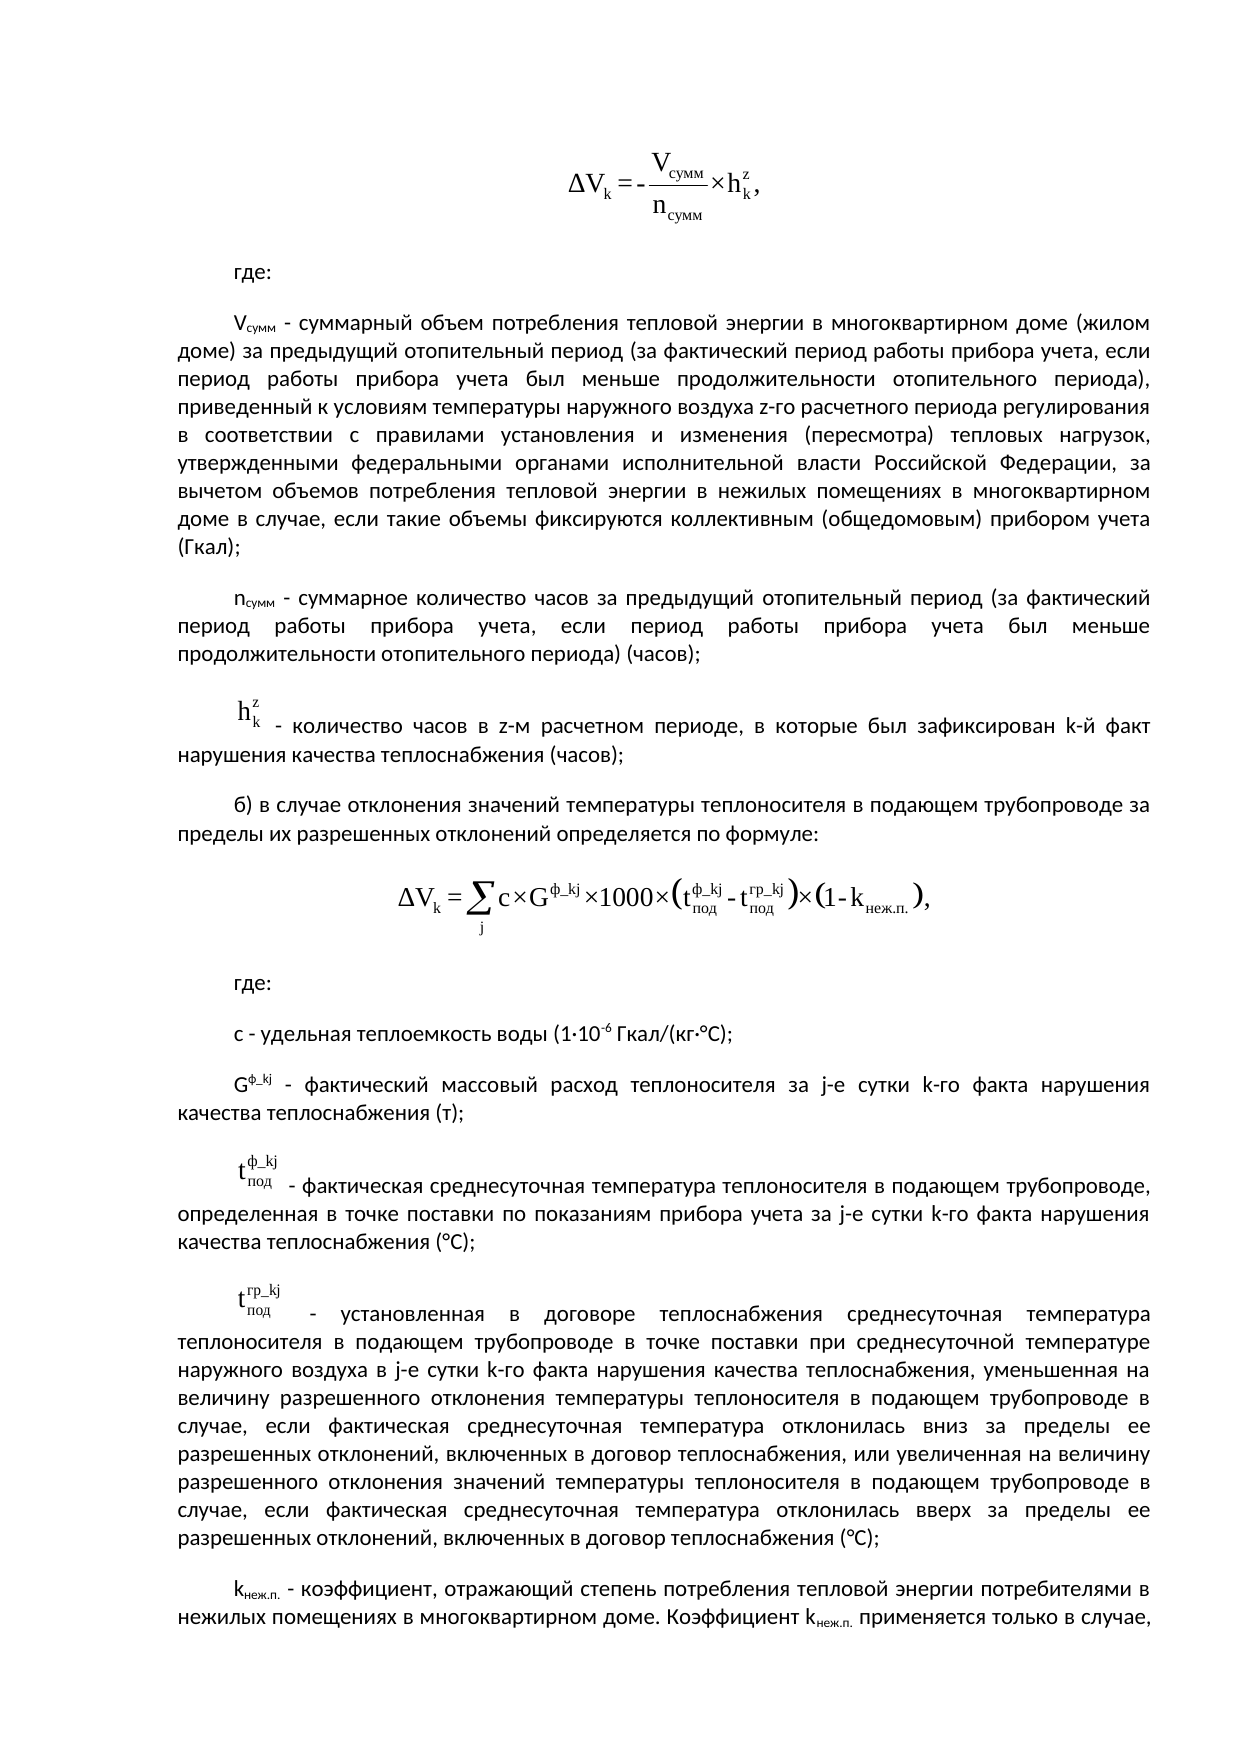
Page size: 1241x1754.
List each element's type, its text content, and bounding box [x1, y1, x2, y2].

text c - удельная теплоемкость воды (1·10-6 Гкал/(кг·°C); [177, 1019, 1152, 1047]
text - количество часов в z-м расчетном периоде, в которые был зафиксирован k-й факт нарушения качества теплоснабжения (часов); [177, 690, 1152, 768]
text где: [177, 968, 1152, 996]
text nсумм - суммарное количество часов за предыдущий отопительный период (за фактический период работы прибора учета, если период работы прибора учета был меньше продолжительности отопительного периода) (часов); [177, 583, 1152, 667]
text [177, 1574, 1152, 1631]
text где: [177, 257, 1152, 285]
text Gф_kj - фактический массовый расход теплоносителя за j-е сутки k-го факта нарушения качества теплоснабжения (т); [177, 1070, 1152, 1126]
text б) в случае отклонения значений температуры теплоносителя в подающем трубопроводе за пределы их разрешенных отклонений определяется по формуле: [177, 791, 1152, 847]
text - установленная в договоре теплоснабжения среднесуточная температура теплоносителя в подающем трубопроводе в точке поставки при среднесуточной температуре наружного воздуха в j-е сутки k-го факта нарушения качества теплоснабжения, уменьшенная на величину разрешенного отклонения температуры теплоносителя в подающем трубопроводе в случае, если фактическая среднесуточная температура отклонилась вниз за пределы ее разрешенных отклонений, включенных в договор теплоснабжения, или увеличенная на величину разрешенного отклонения значений температуры теплоносителя в подающем трубопроводе в случае, если фактическая среднесуточная температура отклонилась вверх за пределы ее разрешенных отклонений, включенных в договор теплоснабжения (°C); [177, 1278, 1152, 1552]
text Vсумм - суммарный объем потребления тепловой энергии в многоквартирном доме (жилом доме) за предыдущий отопительный период (за фактический период работы прибора учета, если период работы прибора учета был меньше продолжительности отопительного периода), приведенный к условиям температуры наружного воздуха z-го расчетного периода регулирования в соответствии с правилами установления и изменения (пересмотра) тепловых нагрузок, утвержденными федеральными органами исполнительной власти Российской Федерации, за вычетом объемов потребления тепловой энергии в нежилых помещениях в многоквартирном доме в случае, если такие объемы фиксируются коллективным (общедомовым) прибором учета (Гкал); [177, 308, 1152, 560]
text - фактическая среднесуточная температура теплоносителя в подающем трубопроводе, определенная в точке поставки по показаниям прибора учета за j-е сутки k-го факта нарушения качества теплоснабжения (°C); [177, 1149, 1152, 1255]
